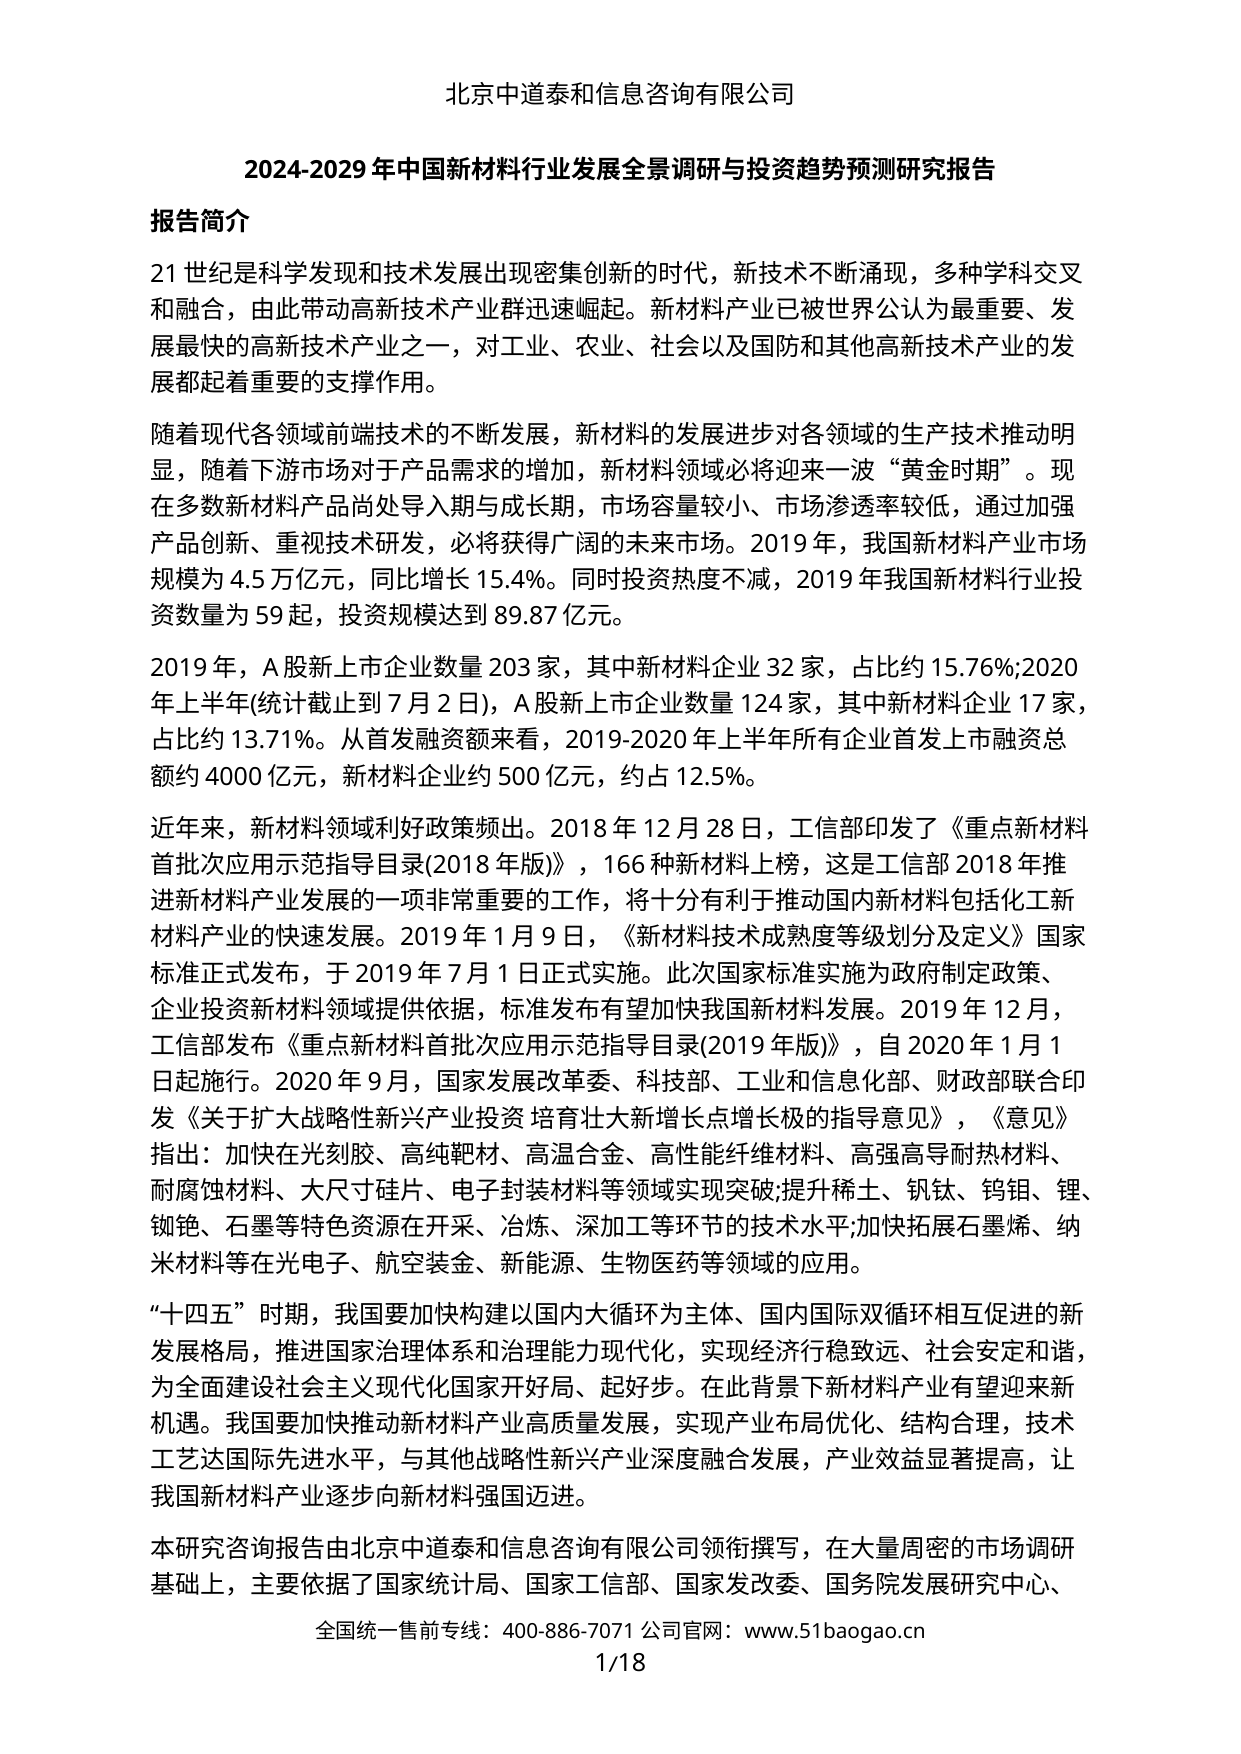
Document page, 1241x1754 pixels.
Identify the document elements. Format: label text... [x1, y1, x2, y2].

text “十四五”时期，我国要加快构建以国内大循环为主体、国内国际双循环相互促进的新发展格局，推进国家治理体系和治理能力现代化，实现经济行稳致远、社会安定和谐，为全面建设社会主义现代化国家开好局、起好步。在此背景下新材料产业有望迎来新机遇。我国要加快推动新材料产业高质量发展，实现产业布局优化、结构合理，技术工艺达国际先进水平，与其他战略性新兴产业深度融合发展，产业效益显著提高，让我国新材料产业逐步向新材料强国迈进。 [150, 1295, 1090, 1512]
text 随着现代各领域前端技术的不断发展，新材料的发展进步对各领域的生产技术推动明显，随着下游市场对于产品需求的增加，新材料领域必将迎来一波“黄金时期”。现在多数新材料产品尚处导入期与成长期，市场容量较小、市场渗透率较低，通过加强产品创新、重视技术研发，必将获得广阔的未来市场。2019年，我国新材料产业市场规模为4.5万亿元，同比增长15.4%。同时投资热度不减，2019年我国新材料行业投资数量为59起，投资规模达到89.87亿元。 [150, 414, 1090, 632]
text 近年来，新材料领域利好政策频出。2018年12月28日，工信部印发了《重点新材料首批次应用示范指导目录(2018年版)》，166种新材料上榜，这是工信部2018年推进新材料产业发展的一项非常重要的工作，将十分有利于推动国内新材料包括化工新材料产业的快速发展。2019年1月9日，《新材料技术成熟度等级划分及定义》国家标准正式发布，于2019年7月1日正式实施。此次国家标准实施为政府制定政策、企业投资新材料领域提供依据，标准发布有望加快我国新材料发展。2019年12月，工信部发布《重点新材料首批次应用示范指导目录(2019年版)》，自2020年1月1日起施行。2020年9月，国家发展改革委、科技部、工业和信息化部、财政部联合印发《关于扩大战略性新兴产业投资 培育壮大新增长点增长极的指导意见》，《意见》指出：加快在光刻胶、高纯靶材、高温合金、高性能纤维材料、高强高导耐热材料、耐腐蚀材料、大尺寸硅片、电子封装材料等领域实现突破;提升稀土、钒钛、钨钼、锂、铷铯、石墨等特色资源在开采、冶炼、深加工等环节的技术水平;加快拓展石墨烯、纳米材料等在光电子、航空装金、新能源、生物医药等领域的应用。 [150, 808, 1090, 1279]
text 2024-2029年中国新材料行业发展全景调研与投资趋势预测研究报告 [150, 150, 1090, 186]
text 2019年，A股新上市企业数量203家，其中新材料企业32家，占比约15.76%;2020年上半年(统计截止到7月2日)，A股新上市企业数量124家，其中新材料企业17家，占比约13.71%。从首发融资额来看，2019-2020年上半年所有企业首发上市融资总额约4000亿元，新材料企业约500亿元，约占12.5%。 [150, 647, 1090, 792]
text 报告简介 [150, 202, 1090, 238]
text 21世纪是科学发现和技术发展出现密集创新的时代，新技术不断涌现，多种学科交叉和融合，由此带动高新技术产业群迅速崛起。新材料产业已被世界公认为最重要、发展最快的高新技术产业之一，对工业、农业、社会以及国防和其他高新技术产业的发展都起着重要的支撑作用。 [150, 254, 1090, 399]
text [150, 1528, 1090, 1601]
